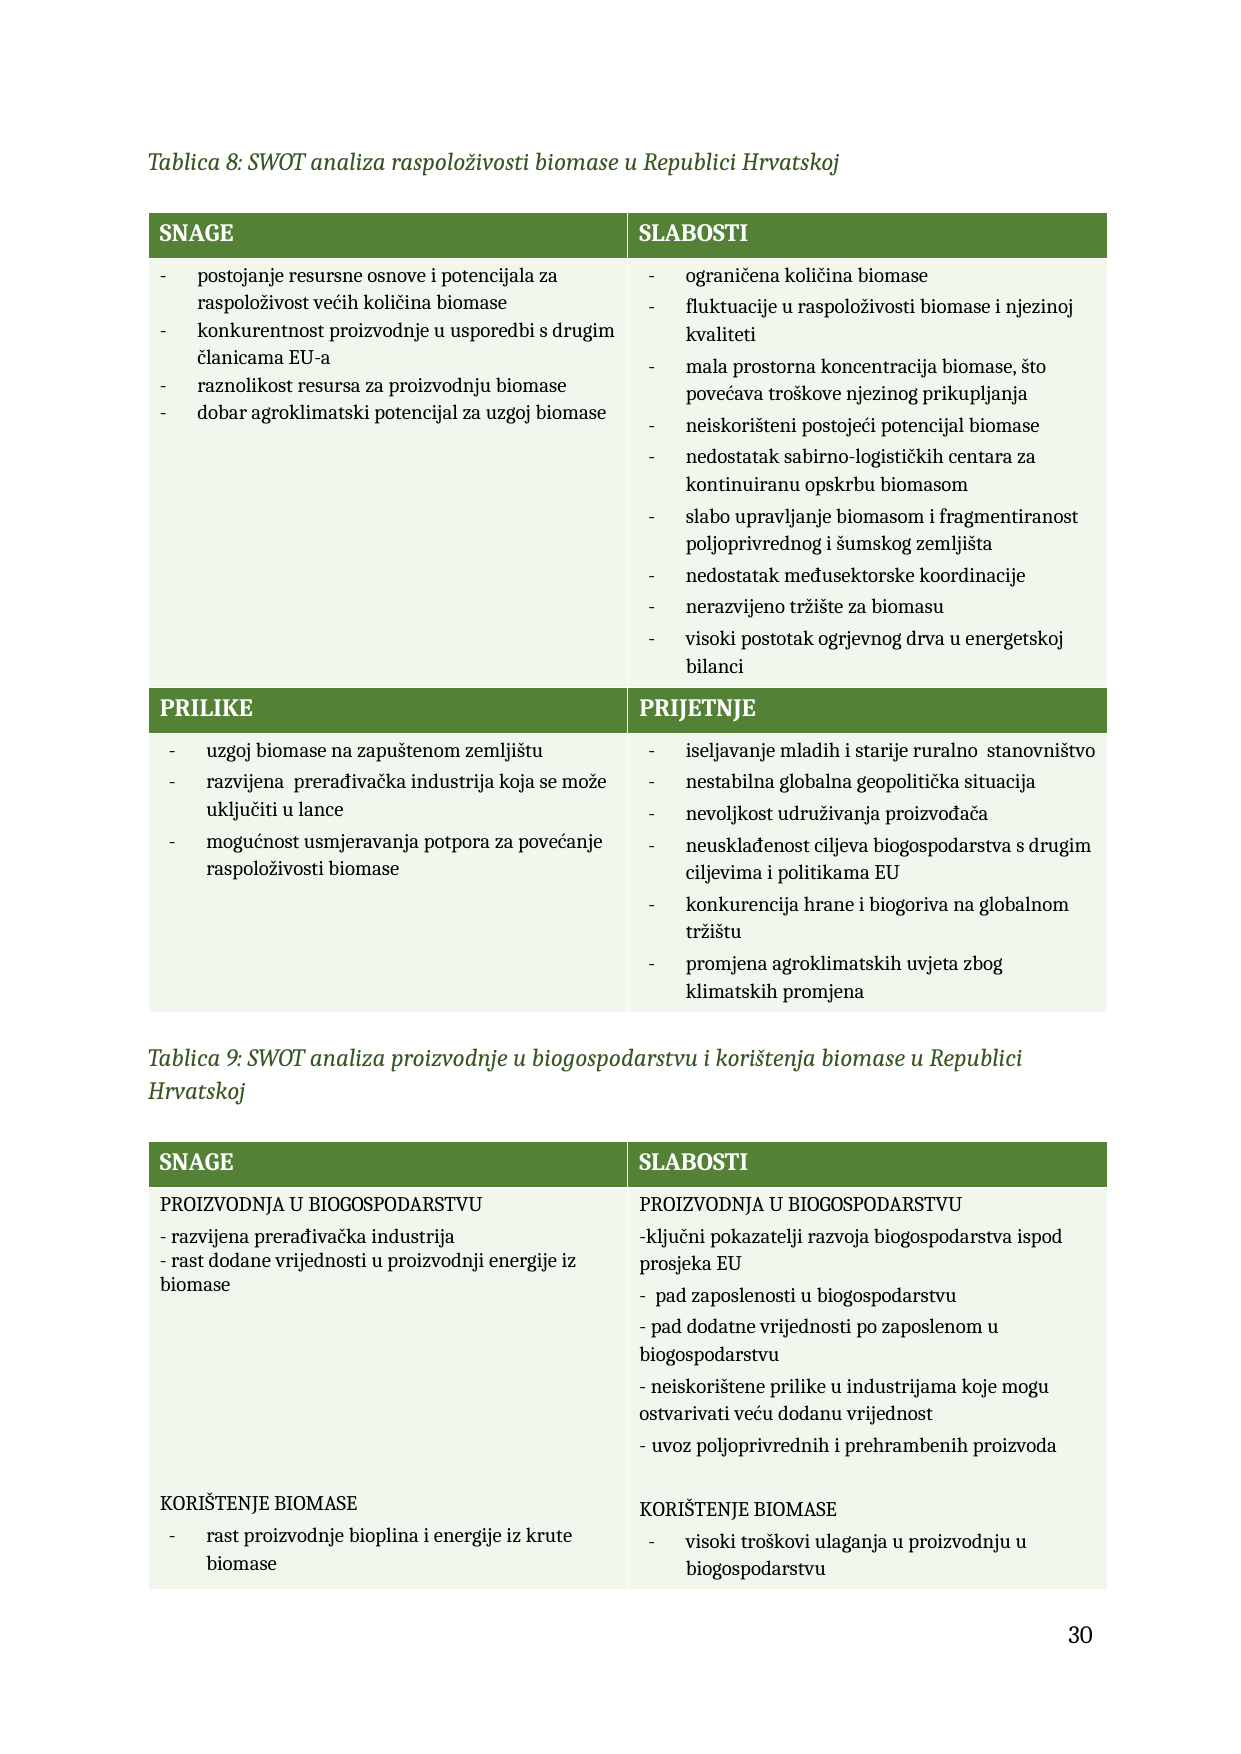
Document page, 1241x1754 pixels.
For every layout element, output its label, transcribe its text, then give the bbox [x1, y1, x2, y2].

table_cell PRIJETNJE [628, 688, 1107, 733]
text Tablica 9: SWOT analiza proizvodnje u biogospodarstvu i korištenja biomase u Republici Hrvatskoj [148, 1044, 1092, 1106]
table_header SLABOSTI [628, 1142, 1107, 1187]
table_cell PRILIKE [149, 688, 627, 733]
text Tablica 8: SWOT analiza raspoloživosti biomase u Republici Hrvatskoj [148, 148, 1092, 176]
table_header SLABOSTI [628, 213, 1107, 258]
table_header SNAGE [149, 213, 627, 258]
table_cell uzgoj biomase na zapuštenom zemljištu razvijena prerađivačka industrija koja se može uključiti u lance mogućnost usmjeravanja potpora za povećanje raspoloživosti biomase [149, 734, 627, 1012]
table_cell ograničena količina biomase fluktuacije u raspoloživosti biomase i njezinoj kvaliteti mala prostorna koncentracija biomase, što povećava troškove njezinog prikupljanja neiskorišteni postojeći potencijal biomase nedostatak sabirno-logističkih centara za kontinuiranu opskrbu biomasom slabo upravljanje biomasom i fragmentiranost poljoprivrednog i šumskog zemljišta nedostatak međusektorske koordinacije nerazvijeno tržište za biomasu visoki postotak ogrjevnog drva u energetskoj bilanci [628, 259, 1107, 687]
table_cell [628, 1189, 1107, 1589]
table_cell postojanje resursne osnove i potencijala za raspoloživost većih količina biomase konkurentnost proizvodnje u usporedbi s drugim članicama EU-a raznolikost resursa za proizvodnju biomase dobar agroklimatski potencijal za uzgoj biomase [149, 259, 627, 687]
table_cell iseljavanje mladih i starije ruralno stanovništvo nestabilna globalna geopolitička situacija nevoljkost udruživanja proizvođača neusklađenost ciljeva biogospodarstva s drugim ciljevima i politikama EU konkurencija hrane i biogoriva na globalnom tržištu promjena agroklimatskih uvjeta zbog klimatskih promjena [628, 734, 1107, 1012]
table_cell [149, 1189, 627, 1589]
table_header SNAGE [149, 1142, 627, 1187]
